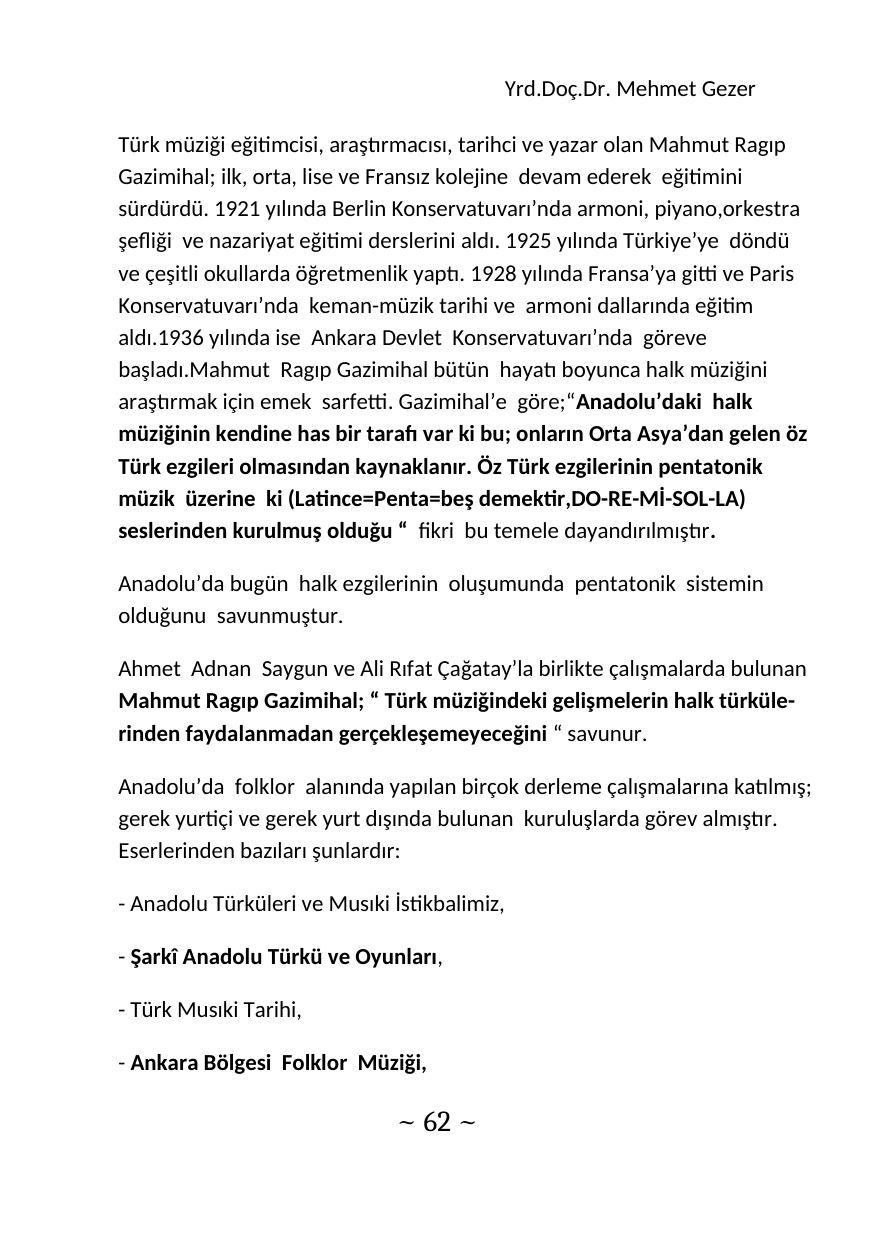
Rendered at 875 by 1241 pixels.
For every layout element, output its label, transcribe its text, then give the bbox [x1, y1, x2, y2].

text - Anadolu Türküleri ve Musıki İstikbalimiz, [118, 889, 815, 917]
text - Şarkî Anadolu Türkü ve Oyunları, [118, 942, 815, 970]
text - Türk Musıki Tarihi, [118, 995, 815, 1023]
text Anadolu’da bugün halk ezgilerinin oluşumunda pentatonik sistemin olduğunu savunmuştur. [118, 569, 815, 629]
text Türk müziği eğitimcisi, araştırmacısı, tarihci ve yazar olan Mahmut Ragıp Gazimihal; ilk, orta, lise ve Fransız kolejine devam ederek eğitimini sürdürdü. 1921 yılında Berlin Konservatuvarı’nda armoni, piyano,orkestra şefliği ve nazariyat eğitimi derslerini aldı. 1925 yılında Türkiye’ye döndü ve çeşitli okullarda öğretmenlik yaptı. 1928 yılında Fransa’ya gitti ve Paris Konservatuvarı’nda keman-müzik tarihi ve armoni dallarında eğitim aldı.1936 yılında ise Ankara Devlet Konservatuvarı’nda göreve başladı.Mahmut Ragıp Gazimihal bütün hayatı boyunca halk müziğini araştırmak için emek sarfetti. Gazimihal’e göre;“Anadolu’daki halk müziğinin kendine has bir tarafı var ki bu; onların Orta Asya’dan gelen öz Türk ezgileri olmasından kaynaklanır. Öz Türk ezgilerinin pentatonik müzik üzerine ki (Latince=Penta=beş demektir,DO-RE-Mİ-SOL-LA) seslerinden kurulmuş olduğu “ fikri bu temele dayandırılmıştır. [118, 130, 815, 544]
text Ahmet Adnan Saygun ve Ali Rıfat Çağatay’la birlikte çalışmalarda bulunan Mahmut Ragıp Gazimihal; “ Türk müziğindeki gelişmelerin halk türküle- rinden faydalanmadan gerçekleşemeyeceğini “ savunur. [118, 654, 815, 747]
text - Ankara Bölgesi Folklor Müziği, [118, 1048, 815, 1076]
text Anadolu’da folklor alanında yapılan birçok derleme çalışmalarına katılmış; gerek yurtiçi ve gerek yurt dışında bulunan kuruluşlarda görev almıştır. Eserlerinden bazıları şunlardır: [118, 772, 815, 864]
